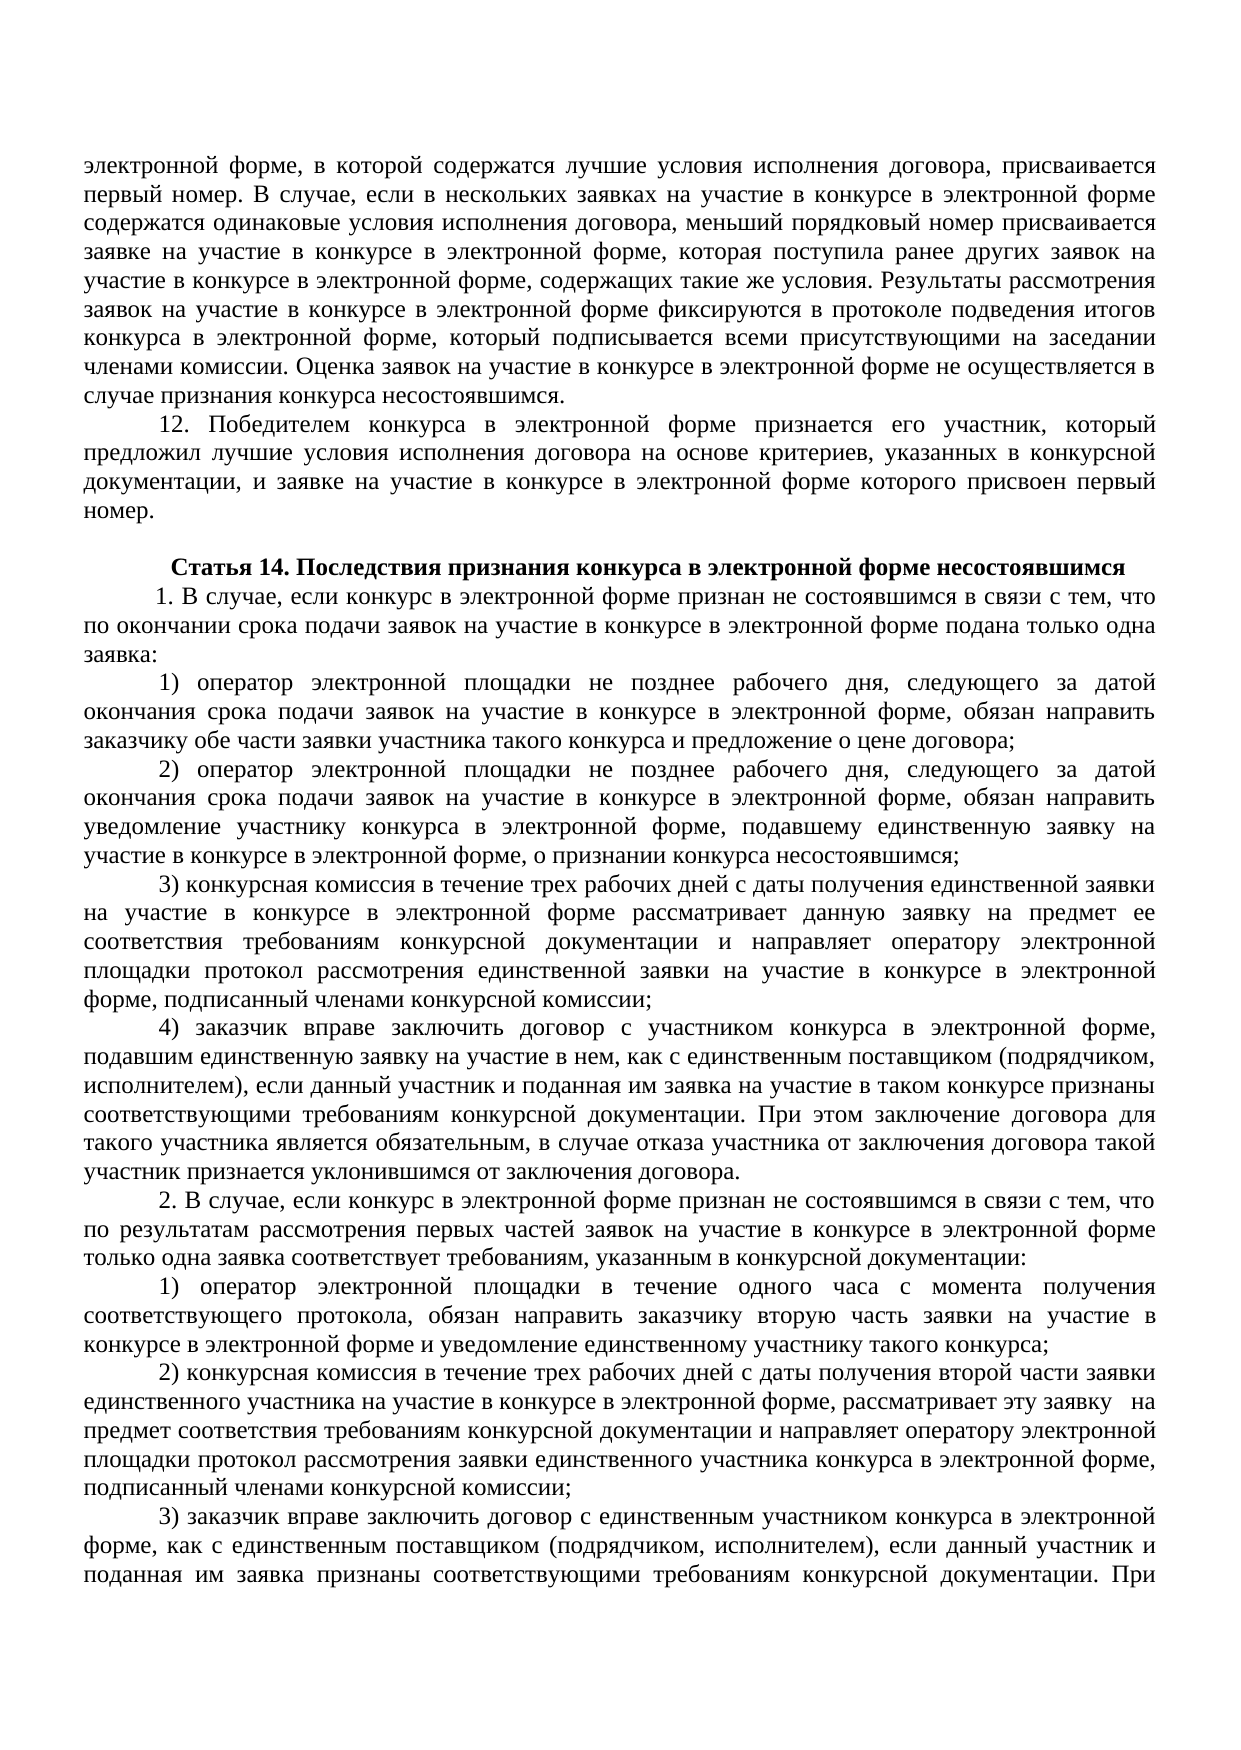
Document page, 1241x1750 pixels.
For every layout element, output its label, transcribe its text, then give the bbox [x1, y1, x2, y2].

text 1) оператор электронной площадки в течение одного часа с момента получения соответствующего протокола, обязан направить заказчику вторую часть заявки на участие в конкурсе в электронной форме и уведомление единственному участнику такого конкурса; [83, 1271, 1157, 1357]
text 3) конкурсная комиссия в течение трех рабочих дней с даты получения единственной заявки на участие в конкурсе в электронной форме рассматривает данную заявку на предмет ее соответствия требованиям конкурсной документации и направляет оператору электронной площадки протокол рассмотрения единственной заявки на участие в конкурсе в электронной форме, подписанный членами конкурсной комиссии; [83, 869, 1157, 1012]
text 2) оператор электронной площадки не позднее рабочего дня, следующего за датой окончания срока подачи заявок на участие в конкурсе в электронной форме, обязан направить уведомление участнику конкурса в электронной форме, подавшему единственную заявку на участие в конкурсе в электронной форме, о признании конкурса несостоявшимся; [83, 754, 1157, 869]
text 1. В случае, если конкурс в электронной форме признан не состоявшимся в связи с тем, что по окончании срока подачи заявок на участие в конкурсе в электронной форме подана только одна заявка: [83, 581, 1157, 667]
text 2. В случае, если конкурс в электронной форме признан не состоявшимся в связи с тем, что по результатам рассмотрения первых частей заявок на участие в конкурсе в электронной форме только одна заявка соответствует требованиям, указанным в конкурсной документации: [83, 1185, 1157, 1271]
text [83, 150, 1157, 409]
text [83, 1501, 1157, 1587]
text Статья 14. Последствия признания конкурса в электронной форме несостоявшимся [83, 552, 1157, 581]
text 12. Победителем конкурса в электронной форме признается его участник, который предложил лучшие условия исполнения договора на основе критериев, указанных в конкурсной документации, и заявке на участие в конкурсе в электронной форме которого присвоен первый номер. [83, 409, 1157, 524]
text 4) заказчик вправе заключить договор с участником конкурса в электронной форме, подавшим единственную заявку на участие в нем, как с единственным поставщиком (подрядчиком, исполнителем), если данный участник и поданная им заявка на участие в таком конкурсе признаны соответствующими требованиям конкурсной документации. При этом заключение договора для такого участника является обязательным, в случае отказа участника от заключения договора такой участник признается уклонившимся от заключения договора. [83, 1012, 1157, 1185]
text 1) оператор электронной площадки не позднее рабочего дня, следующего за датой окончания срока подачи заявок на участие в конкурсе в электронной форме, обязан направить заказчику обе части заявки участника такого конкурса и предложение о цене договора; [83, 667, 1157, 754]
text 2) конкурсная комиссия в течение трех рабочих дней с даты получения второй части заявки единственного участника на участие в конкурсе в электронной форме, рассматривает эту заявку на предмет соответствия требованиям конкурсной документации и направляет оператору электронной площадки протокол рассмотрения заявки единственного участника конкурса в электронной форме, подписанный членами конкурсной комиссии; [83, 1357, 1157, 1501]
